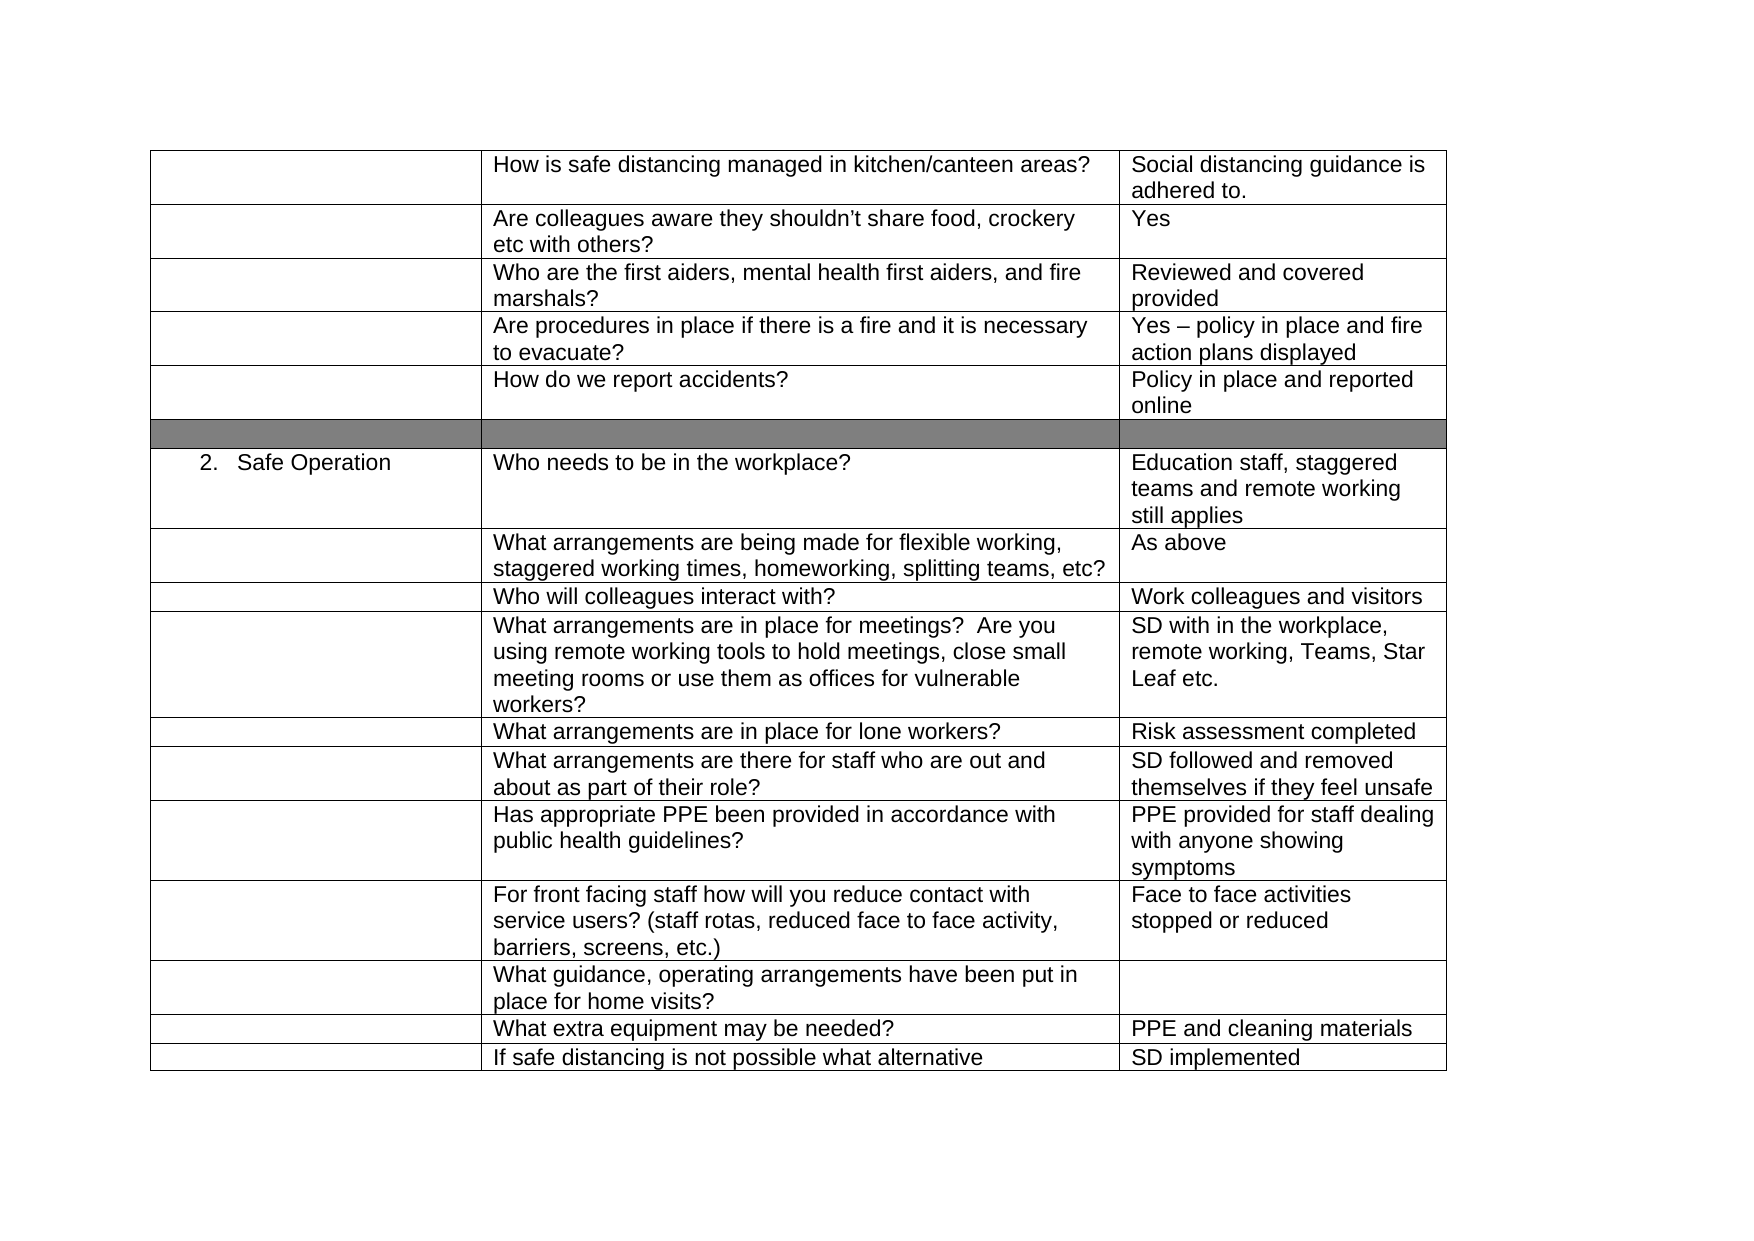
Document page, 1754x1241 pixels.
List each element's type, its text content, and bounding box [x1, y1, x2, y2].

table_cell Policy in place and reported online [1120, 366, 1446, 419]
table_cell [151, 961, 481, 1014]
table_cell [151, 747, 481, 800]
table_cell Face to face activities stopped or reduced [1120, 881, 1446, 960]
table_cell Education staff, staggered teams and remote working still applies [1120, 449, 1446, 528]
table_cell Who are the first aiders, mental health first aiders, and fire marshals? [482, 259, 1119, 311]
table_cell SD implemented [1120, 1044, 1446, 1070]
table_cell [151, 366, 481, 419]
table_cell Reviewed and covered provided [1120, 259, 1446, 311]
table_cell Who will colleagues interact with? [482, 583, 1119, 611]
table_cell [151, 583, 481, 611]
table_cell As above [1120, 529, 1446, 582]
table_cell Social distancing guidance is adhered to. [1120, 151, 1446, 204]
table_cell [151, 529, 481, 582]
table_cell [151, 718, 481, 746]
table_cell [151, 312, 481, 365]
table_cell Has appropriate PPE been provided in accordance with public health guidelines? [482, 801, 1119, 880]
table_cell PPE provided for staff dealing with anyone showing symptoms [1120, 801, 1446, 880]
table_cell [151, 881, 481, 960]
table_cell [1120, 961, 1446, 1014]
table_cell SD followed and removed themselves if they feel unsafe [1120, 747, 1446, 800]
table_cell [151, 259, 481, 311]
table_cell For front facing staff how will you reduce contact with service users? (staff rotas, reduced face to face activity, barriers, screens, etc.) [482, 881, 1119, 960]
table_cell What arrangements are in place for lone workers? [482, 718, 1119, 746]
table_cell Risk assessment completed [1120, 718, 1446, 746]
table_cell What arrangements are there for staff who are out and about as part of their role? [482, 747, 1119, 800]
table_cell What arrangements are in place for meetings? Are you using remote working tools to hold meetings, close small meeting rooms or use them as offices for vulnerable workers? [482, 612, 1119, 717]
table_cell Who needs to be in the workplace? [482, 449, 1119, 528]
table_cell How is safe distancing managed in kitchen/canteen areas? [482, 151, 1119, 204]
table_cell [482, 1044, 1119, 1070]
table_cell [151, 151, 481, 204]
table_cell Safe Operation [151, 449, 481, 528]
table_cell [151, 1015, 481, 1043]
table_cell [151, 420, 481, 448]
table_cell Yes [1120, 205, 1446, 257]
table_cell What extra equipment may be needed? [482, 1015, 1119, 1043]
table_cell Yes – policy in place and fire action plans displayed [1120, 312, 1446, 365]
table_cell [151, 1044, 481, 1070]
table_cell How do we report accidents? [482, 366, 1119, 419]
table_cell What arrangements are being made for flexible working, staggered working times, homeworking, splitting teams, etc? [482, 529, 1119, 582]
table_cell SD with in the workplace, remote working, Teams, Star Leaf etc. [1120, 612, 1446, 717]
table_cell Are colleagues aware they shouldn’t share food, crockery etc with others? [482, 205, 1119, 257]
table_cell Work colleagues and visitors [1120, 583, 1446, 611]
table_cell [1120, 420, 1446, 448]
table_cell What guidance, operating arrangements have been put in place for home visits? [482, 961, 1119, 1014]
table_cell PPE and cleaning materials [1120, 1015, 1446, 1043]
table_cell Are procedures in place if there is a fire and it is necessary to evacuate? [482, 312, 1119, 365]
table_cell [151, 612, 481, 717]
table_cell [151, 205, 481, 257]
table_cell [482, 420, 1119, 448]
table_cell [151, 801, 481, 880]
